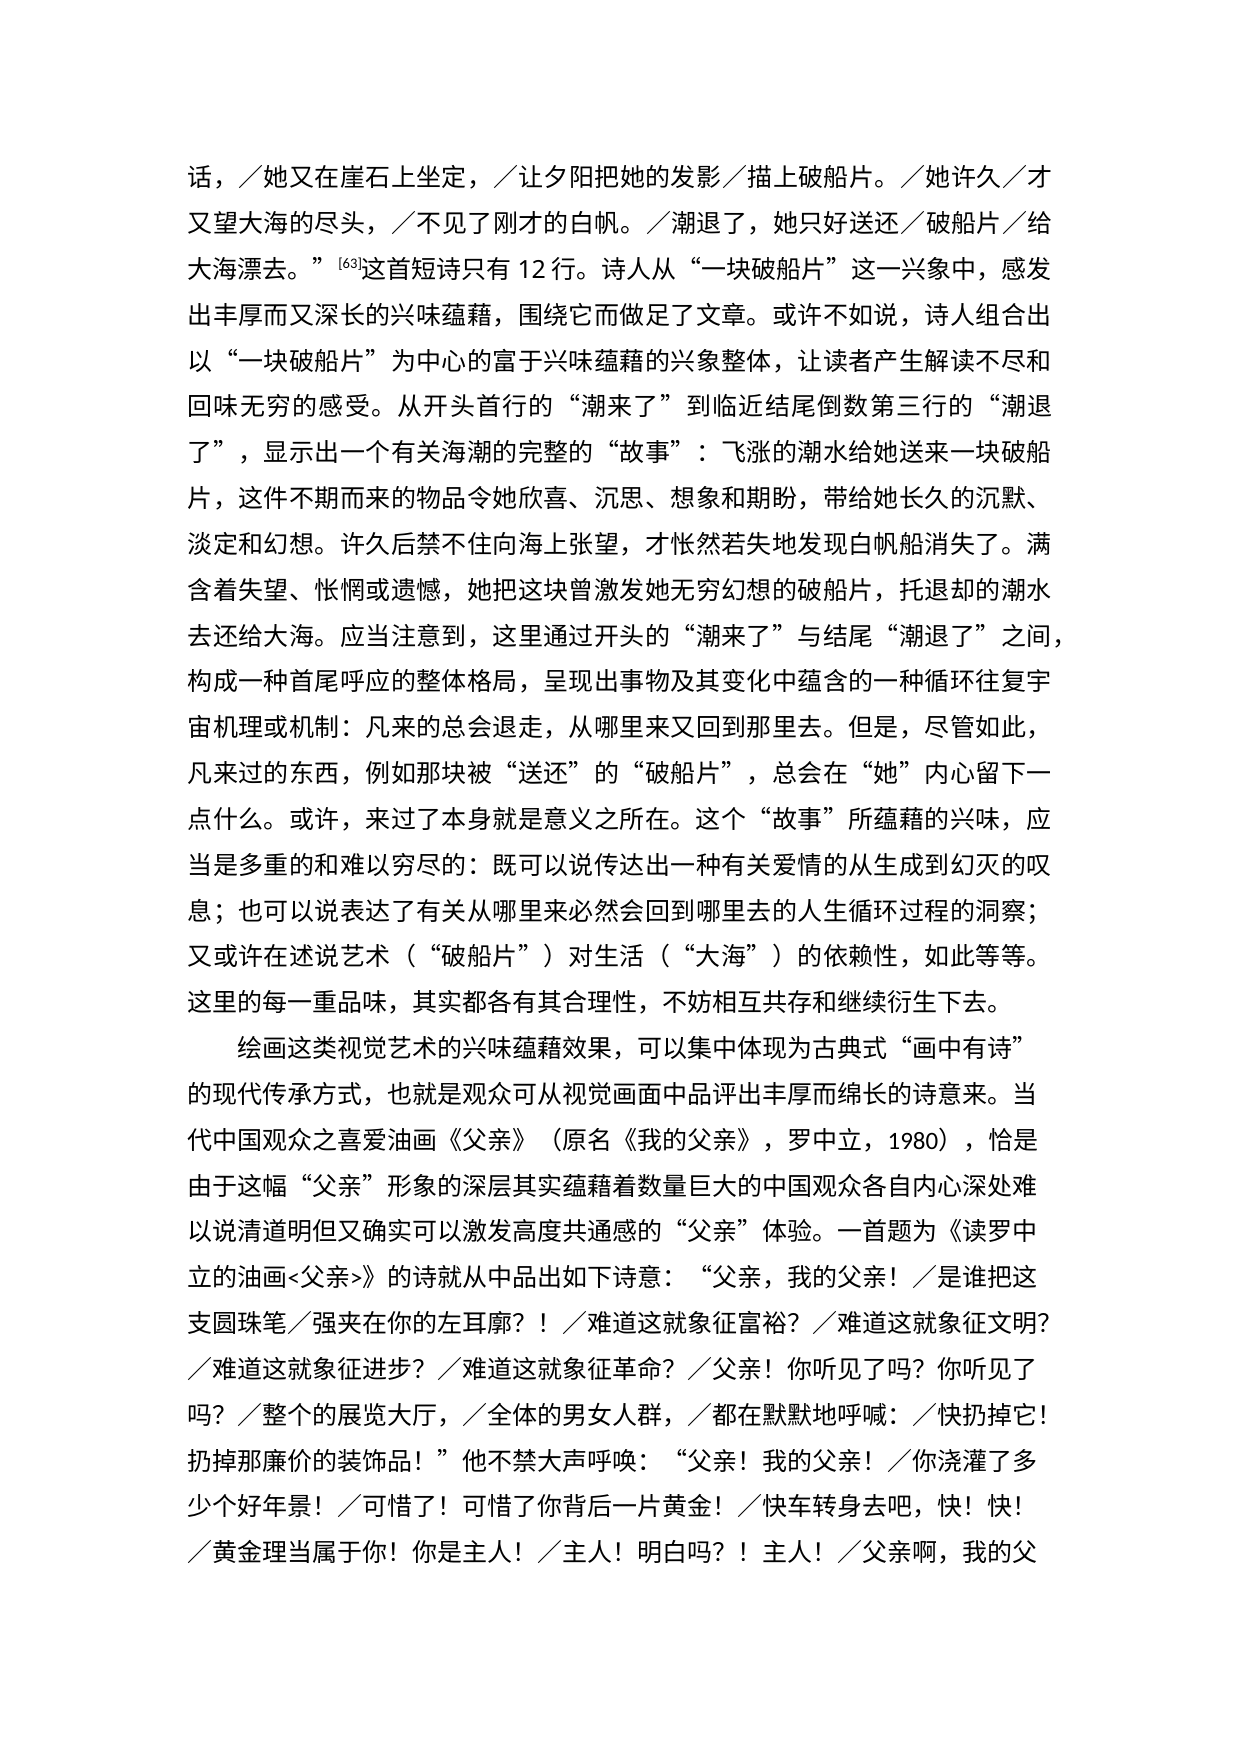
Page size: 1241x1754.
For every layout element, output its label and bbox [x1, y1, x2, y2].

text [187, 150, 1053, 1021]
text [187, 1021, 1053, 1571]
